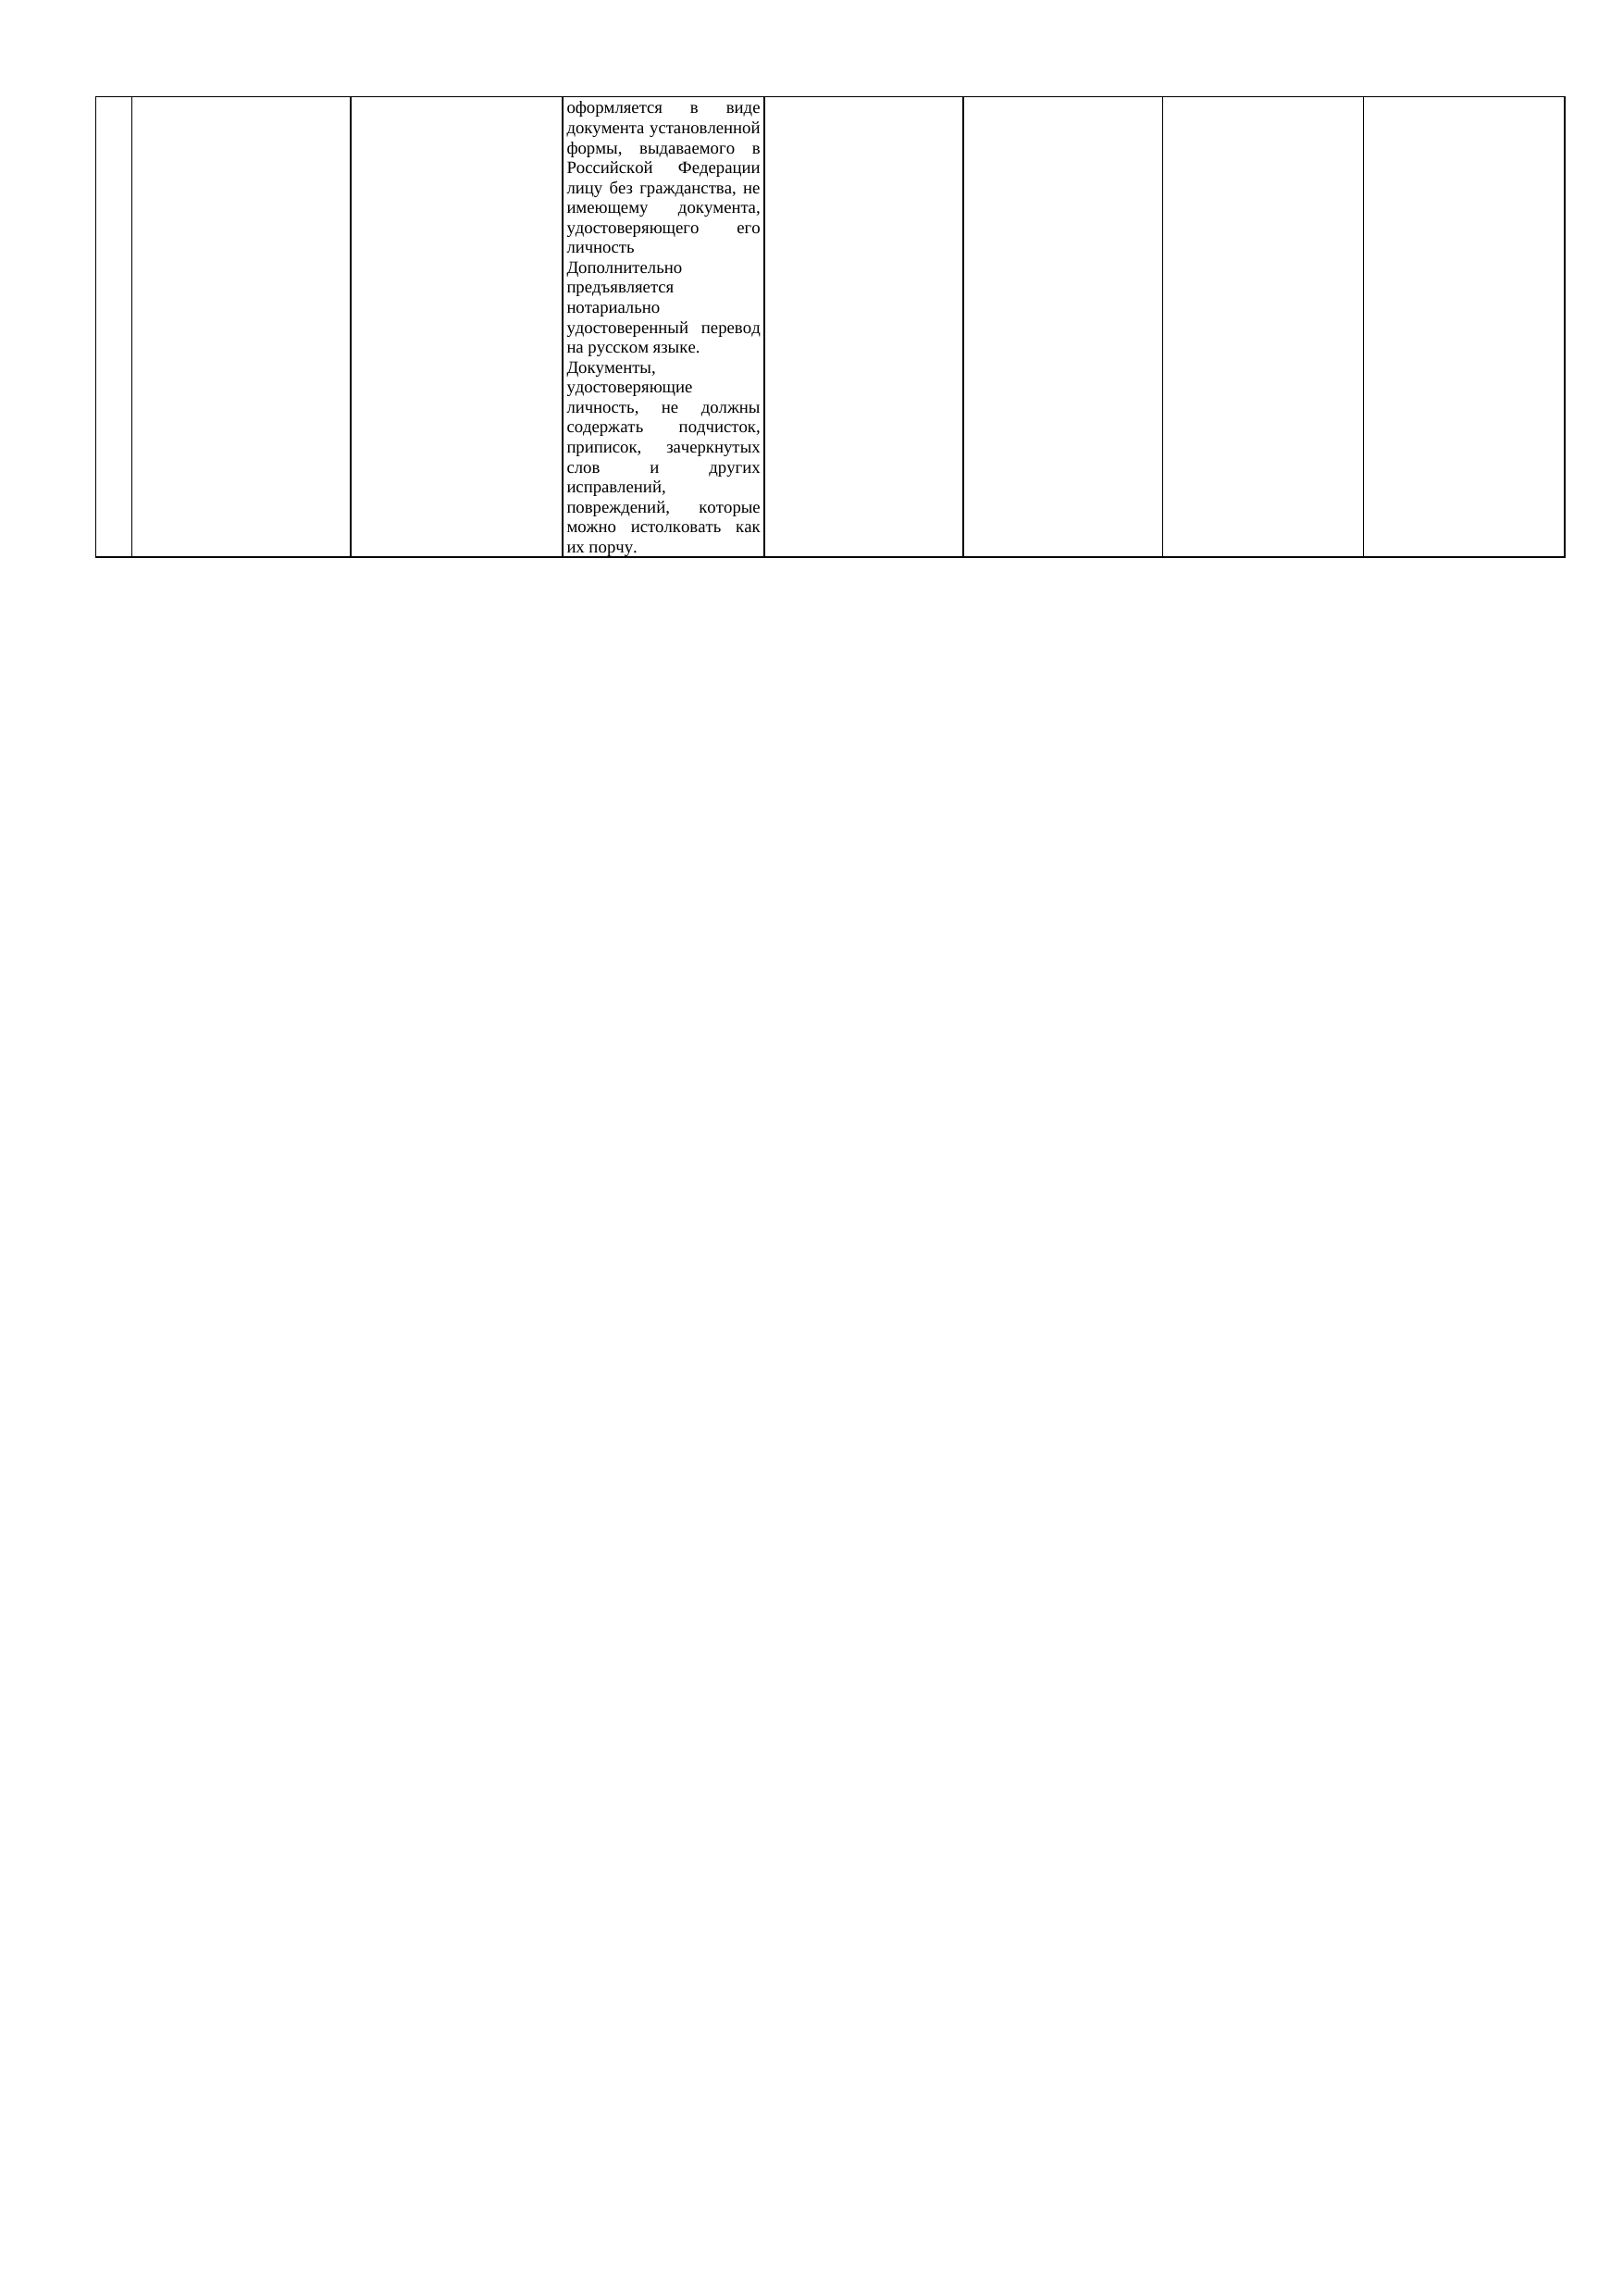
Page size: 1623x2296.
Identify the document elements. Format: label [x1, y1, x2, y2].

table_cell [352, 97, 562, 556]
table_cell [564, 97, 763, 556]
